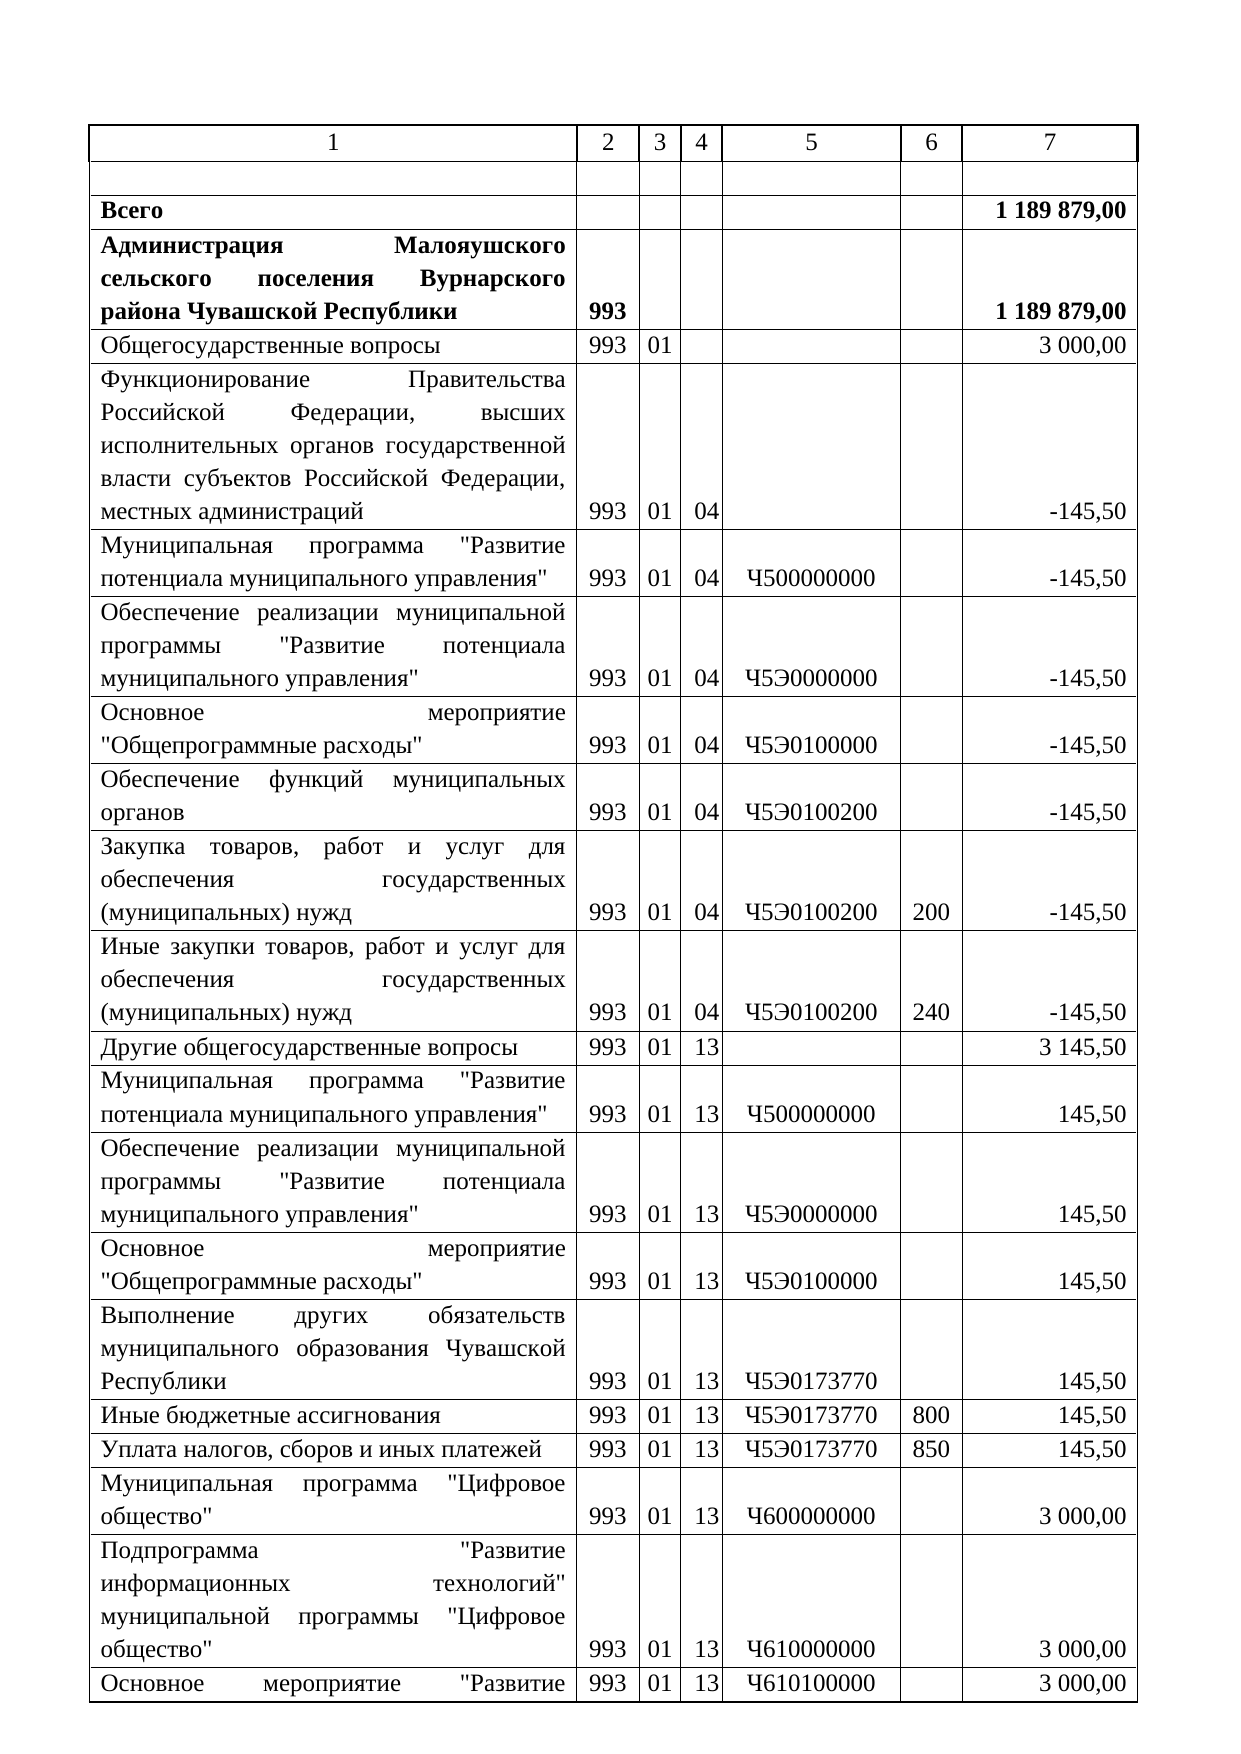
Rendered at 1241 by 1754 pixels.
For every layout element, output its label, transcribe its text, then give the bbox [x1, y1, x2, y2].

table_cell [577, 162, 639, 194]
table_cell [640, 196, 680, 229]
table_cell 3 000,00 [963, 1667, 1137, 1701]
table_cell 01 [640, 364, 680, 529]
table_cell 993 [577, 831, 639, 930]
table_cell [723, 330, 900, 363]
table_cell 04 [681, 364, 722, 529]
table_cell Ч5Э0100000 [723, 697, 900, 763]
table_cell [723, 196, 900, 229]
table_cell Функционирование Правительства Российской Федерации, высших исполнительных органов государственной власти субъектов Российской Федерации, местных администраций [90, 364, 576, 529]
table_cell [723, 162, 900, 194]
table_cell [901, 1233, 962, 1299]
table_cell Ч5Э0173770 [723, 1300, 900, 1399]
table_cell [901, 764, 962, 830]
table_cell 01 [640, 1066, 680, 1132]
table_cell [901, 1535, 962, 1667]
table_cell 13 [681, 1400, 722, 1433]
table_cell 1 [90, 126, 576, 161]
table_cell 04 [681, 764, 722, 830]
table_cell Ч610100000 [723, 1668, 900, 1701]
table_cell 13 [681, 1468, 722, 1534]
table_cell 4 [682, 126, 721, 161]
table_cell 13 [681, 1668, 722, 1701]
table_cell 993 [577, 1032, 639, 1064]
table_cell 993 [577, 1434, 639, 1467]
table_cell 145,50 [963, 1399, 1137, 1433]
table_cell 993 [577, 1468, 639, 1534]
table_cell 13 [681, 1133, 722, 1232]
table_cell [681, 230, 722, 329]
table_cell [723, 364, 900, 529]
table_cell Ч5Э0100200 [723, 764, 900, 830]
table_cell Ч500000000 [723, 1066, 900, 1132]
table_cell 993 [577, 364, 639, 529]
table_cell 993 [577, 230, 639, 329]
table_cell 993 [577, 597, 639, 696]
table_cell Общегосударственные вопросы [90, 330, 576, 363]
table_cell 993 [577, 1668, 639, 1701]
table_cell Ч5Э0100000 [723, 1233, 900, 1299]
table_cell Основное мероприятие "Общепрограммные расходы" [90, 1233, 576, 1299]
table_cell 01 [640, 764, 680, 830]
table_cell 800 [901, 1400, 962, 1433]
table_cell -145,50 [963, 763, 1137, 830]
table_cell 01 [640, 530, 680, 596]
table_cell 04 [681, 831, 722, 930]
table_cell [901, 597, 962, 696]
table_cell 01 [640, 1668, 680, 1701]
table_cell -145,50 [963, 930, 1137, 1031]
table_cell [640, 162, 680, 194]
table_cell Ч5Э0100200 [723, 831, 900, 930]
table_cell [577, 196, 639, 229]
table_cell Ч5Э0000000 [723, 597, 900, 696]
table_cell 993 [577, 1233, 639, 1299]
table_cell 04 [681, 931, 722, 1031]
table_cell [681, 162, 722, 194]
table_cell 01 [640, 1400, 680, 1433]
table_cell 993 [577, 1400, 639, 1433]
table_cell 145,50 [963, 1232, 1137, 1299]
table_cell [681, 196, 722, 229]
table_cell 993 [577, 1535, 639, 1667]
table_cell Подпрограмма "Развитие информационных технологий" муниципальной программы "Цифровое общество" [90, 1535, 576, 1667]
table_cell Ч5Э0000000 [723, 1133, 900, 1232]
table_cell 13 [681, 1032, 722, 1064]
table_cell [901, 1300, 962, 1399]
table_cell 3 000,00 [963, 1534, 1137, 1667]
table_cell Муниципальная программа "Развитие потенциала муниципального управления" [90, 530, 576, 596]
table_cell Ч5Э0173770 [723, 1400, 900, 1433]
table_cell [901, 697, 962, 763]
table_cell [901, 330, 962, 363]
table_cell Уплата налогов, сборов и иных платежей [90, 1434, 576, 1467]
table_cell 993 [577, 1066, 639, 1132]
table_cell Основное мероприятие "Общепрограммные расходы" [90, 697, 576, 763]
table_cell 01 [640, 931, 680, 1031]
table_cell 01 [640, 1032, 680, 1064]
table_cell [90, 1668, 576, 1701]
table_cell 993 [577, 931, 639, 1031]
table_cell 01 [640, 1133, 680, 1232]
table_cell 5 [723, 126, 900, 161]
table_cell [901, 530, 962, 596]
table_cell [901, 1468, 962, 1534]
table_cell 3 000,00 [963, 1467, 1137, 1534]
table_cell 01 [640, 1300, 680, 1399]
table_cell Ч610000000 [723, 1535, 900, 1667]
table_cell 200 [901, 831, 962, 930]
table_cell Муниципальная программа "Развитие потенциала муниципального управления" [90, 1066, 576, 1132]
table_cell -145,50 [963, 696, 1137, 763]
table_cell 993 [577, 530, 639, 596]
table_cell Иные бюджетные ассигнования [90, 1400, 576, 1433]
table_cell 145,50 [963, 1433, 1137, 1467]
table_cell 1 189 879,00 [963, 229, 1137, 329]
table_cell 3 [640, 126, 680, 161]
table_cell 993 [577, 1300, 639, 1399]
table_cell [901, 162, 962, 194]
table_cell 01 [640, 1233, 680, 1299]
table_cell 145,50 [963, 1299, 1137, 1399]
table_cell -145,50 [963, 596, 1137, 696]
table_cell [723, 1032, 900, 1064]
table_cell 993 [577, 764, 639, 830]
table_cell Муниципальная программа "Цифровое общество" [90, 1468, 576, 1534]
table_cell 01 [640, 330, 680, 363]
table_cell 01 [640, 1535, 680, 1667]
table_cell Обеспечение реализации муниципальной программы "Развитие потенциала муниципального управления" [90, 1133, 576, 1232]
table_cell Обеспечение реализации муниципальной программы "Развитие потенциала муниципального управления" [90, 597, 576, 696]
table_cell 145,50 [963, 1065, 1137, 1132]
table_cell [90, 162, 576, 194]
table_cell [901, 1133, 962, 1232]
table_cell Обеспечение функций муниципальных органов [90, 764, 576, 830]
table_cell [963, 162, 1137, 194]
table_cell 240 [901, 931, 962, 1031]
table_cell 6 [902, 126, 961, 161]
table_cell 3 145,50 [963, 1031, 1137, 1064]
table_cell 993 [577, 330, 639, 363]
table_cell 01 [640, 1434, 680, 1467]
table_cell [901, 364, 962, 529]
table_cell 145,50 [963, 1132, 1137, 1232]
table_cell 13 [681, 1535, 722, 1667]
table_cell 993 [577, 697, 639, 763]
table_cell 2 [578, 126, 638, 161]
table_cell [901, 1032, 962, 1064]
table_cell 13 [681, 1300, 722, 1399]
table_cell 1 189 879,00 [963, 195, 1137, 229]
table_cell 13 [681, 1233, 722, 1299]
table_cell 04 [681, 530, 722, 596]
table_cell -145,50 [963, 830, 1137, 930]
table_cell Закупка товаров, работ и услуг для обеспечения государственных (муниципальных) нужд [90, 831, 576, 930]
table_cell 850 [901, 1434, 962, 1467]
table_cell [723, 230, 900, 329]
table_cell [681, 330, 722, 363]
table_cell Иные закупки товаров, работ и услуг для обеспечения государственных (муниципальных) нужд [90, 931, 576, 1031]
table_cell [901, 196, 962, 229]
table_cell 01 [640, 831, 680, 930]
table_cell 01 [640, 1468, 680, 1534]
table_cell 04 [681, 697, 722, 763]
table_cell Выполнение других обязательств муниципального образования Чувашской Республики [90, 1300, 576, 1399]
table_cell [901, 230, 962, 329]
table_cell Ч5Э0173770 [723, 1434, 900, 1467]
table_cell 3 000,00 [963, 329, 1137, 363]
table_cell Администрация Малояушского сельского поселения Вурнарского района Чувашской Республики [90, 230, 576, 329]
table_cell 04 [681, 597, 722, 696]
table_cell [640, 230, 680, 329]
table_cell Ч5Э0100200 [723, 931, 900, 1031]
table_cell Всего [90, 196, 576, 229]
table_cell Ч500000000 [723, 530, 900, 596]
table_cell 993 [577, 1133, 639, 1232]
table_cell Другие общегосударственные вопросы [90, 1032, 576, 1064]
table_cell 7 [963, 126, 1136, 161]
table_cell [901, 1668, 962, 1701]
table_cell [901, 1066, 962, 1132]
table_cell -145,50 [963, 363, 1137, 529]
table_cell 01 [640, 597, 680, 696]
table_cell Ч600000000 [723, 1468, 900, 1534]
table_cell 13 [681, 1066, 722, 1132]
table_cell -145,50 [963, 529, 1137, 596]
table_cell 13 [681, 1434, 722, 1467]
table_cell 01 [640, 697, 680, 763]
